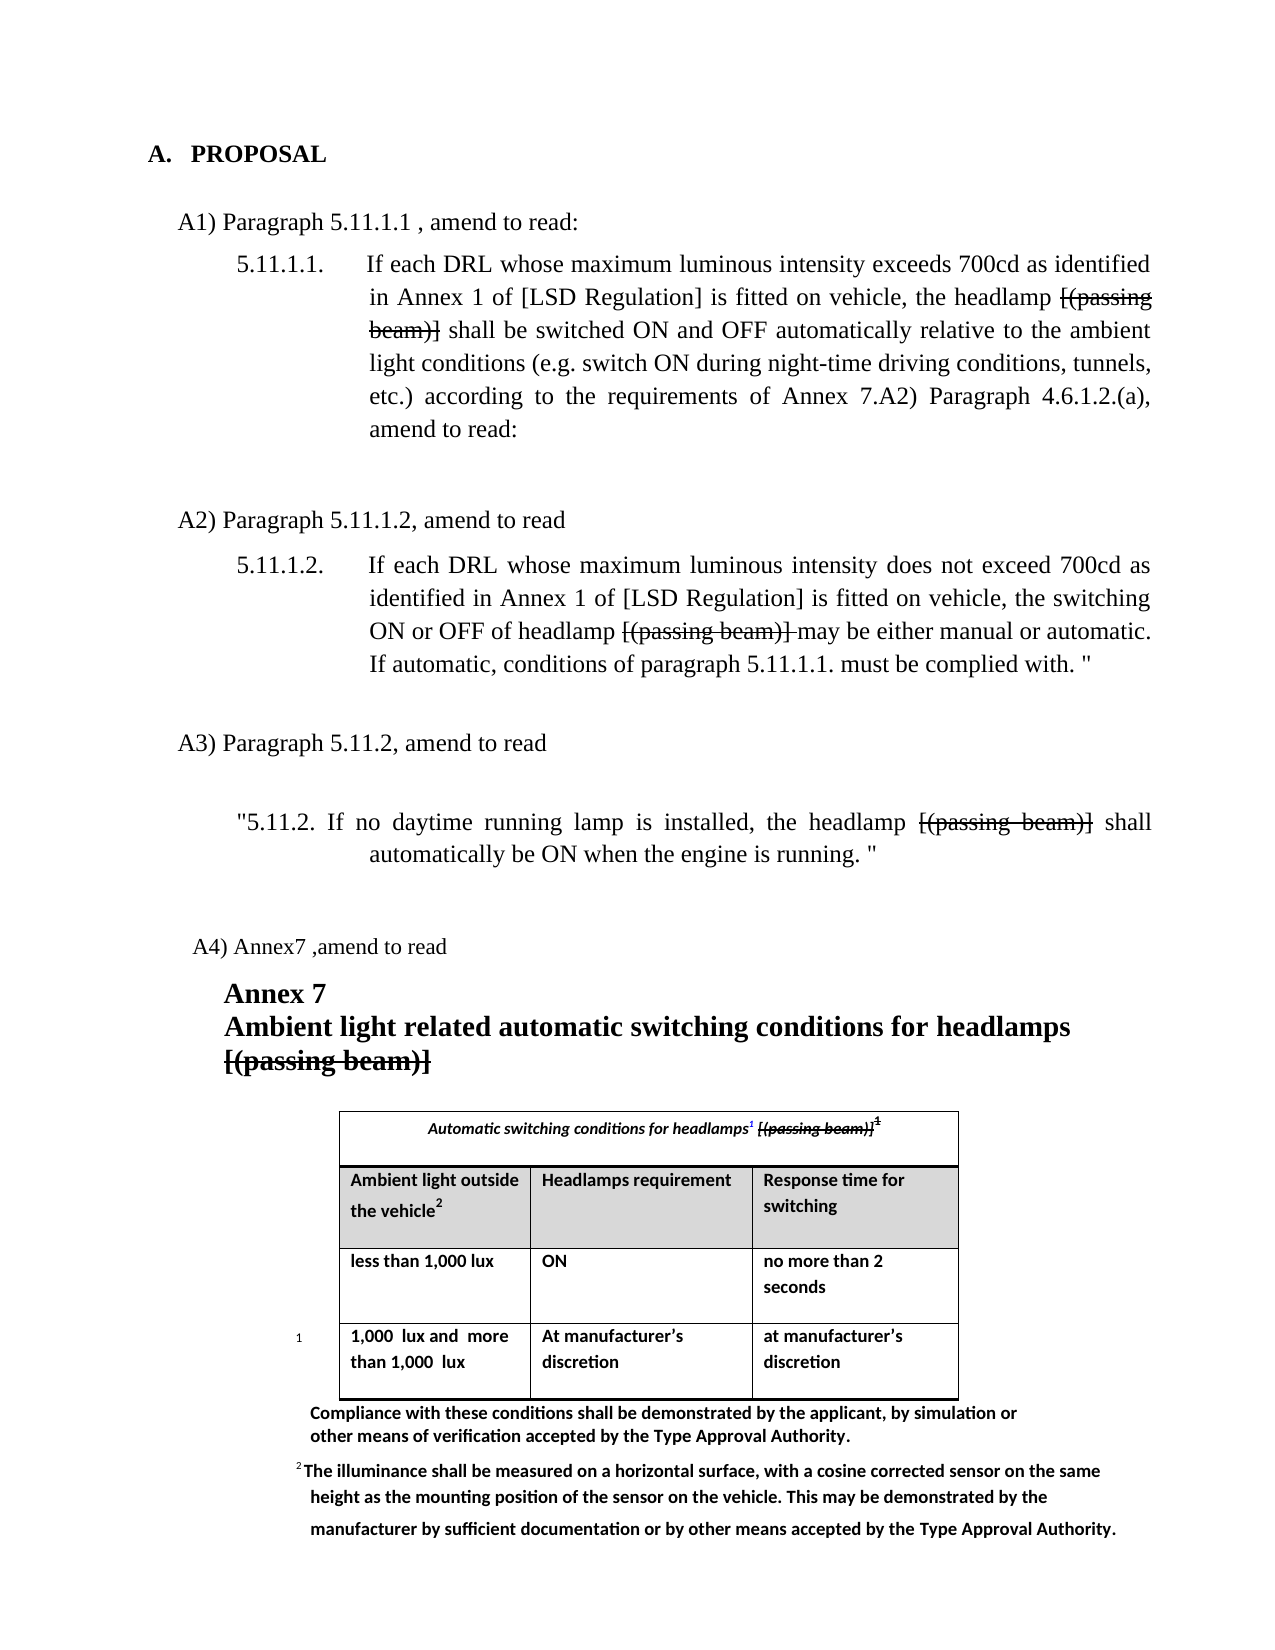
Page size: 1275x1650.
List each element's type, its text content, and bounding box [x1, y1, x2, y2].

table_cell ON [531, 1249, 752, 1323]
text A1) Paragraph 5.11.1.1 , amend to read: [177, 207, 1152, 236]
table_cell less than 1,000 lux [340, 1249, 530, 1323]
list 5.11.1.1. If each DRL whose maximum luminous intensity exceeds 700cd as identified in Annex 1 of [LSD Regulation] is fitted on vehicle, the headlamp [(passing beam)] shall be switched ON and OFF automatically relative to the ambient light conditions (e.g. switch ON during night-time driving conditions, tunnels, etc.) according to the requirements of Annex 7.A2) Paragraph 4.6.1.2.(a), amend to read: [236, 249, 1152, 443]
table_cell Headlamps requirement [531, 1168, 752, 1248]
text 2 The illuminance shall be measured on a horizontal surface, with a cosine corrected sensor on the same height as the mounting position of the sensor on the vehicle. This may be demonstrated by the manufacturer by sufficient documentation or by other means accepted by the Type Approval Authority. [296, 1459, 1133, 1541]
text A3) Paragraph 5.11.2, amend to read [177, 728, 1133, 757]
table_cell Ambient light outside the vehicle2 [340, 1168, 530, 1248]
text 1 Compliance with these conditions shall be demonstrated by the applicant, by simulation or other means of verification accepted by the Type Approval Authority. [295, 1329, 1034, 1447]
list "5.11.2. If no daytime running lamp is installed, the headlamp [(passing beam)] shall automatically be ON when the engine is running. " [236, 807, 1152, 868]
text Annex 7 [77, 976, 1034, 1009]
table_cell Response time for switching [753, 1168, 958, 1248]
table_header Automatic switching conditions for headlamps1 [(passing beam)]1 [340, 1112, 958, 1165]
table_cell At manufacturer’s discretion [531, 1324, 752, 1398]
text [(passing beam)] [74, 1043, 1148, 1076]
table_cell at manufacturer’s discretion [753, 1324, 958, 1398]
list A4) Annex7 ,amend to read [192, 933, 1152, 959]
list 5.11.1.2. If each DRL whose maximum luminous intensity does not exceed 700cd as identified in Annex 1 of [LSD Regulation] is fitted on vehicle, the switching ON or OFF of headlamp [(passing beam)] may be either manual or automatic. If automatic, conditions of paragraph 5.11.1.1. must be complied with. " [236, 550, 1152, 678]
table_cell no more than 2 seconds [753, 1249, 958, 1323]
text Ambient light related automatic switching conditions for headlamps [74, 1009, 1148, 1043]
text A2) Paragraph 5.11.1.2, amend to read [177, 505, 1133, 534]
table_cell 1,000 lux and more than 1,000 lux [340, 1324, 530, 1398]
text A. PROPOSAL [148, 139, 1152, 168]
